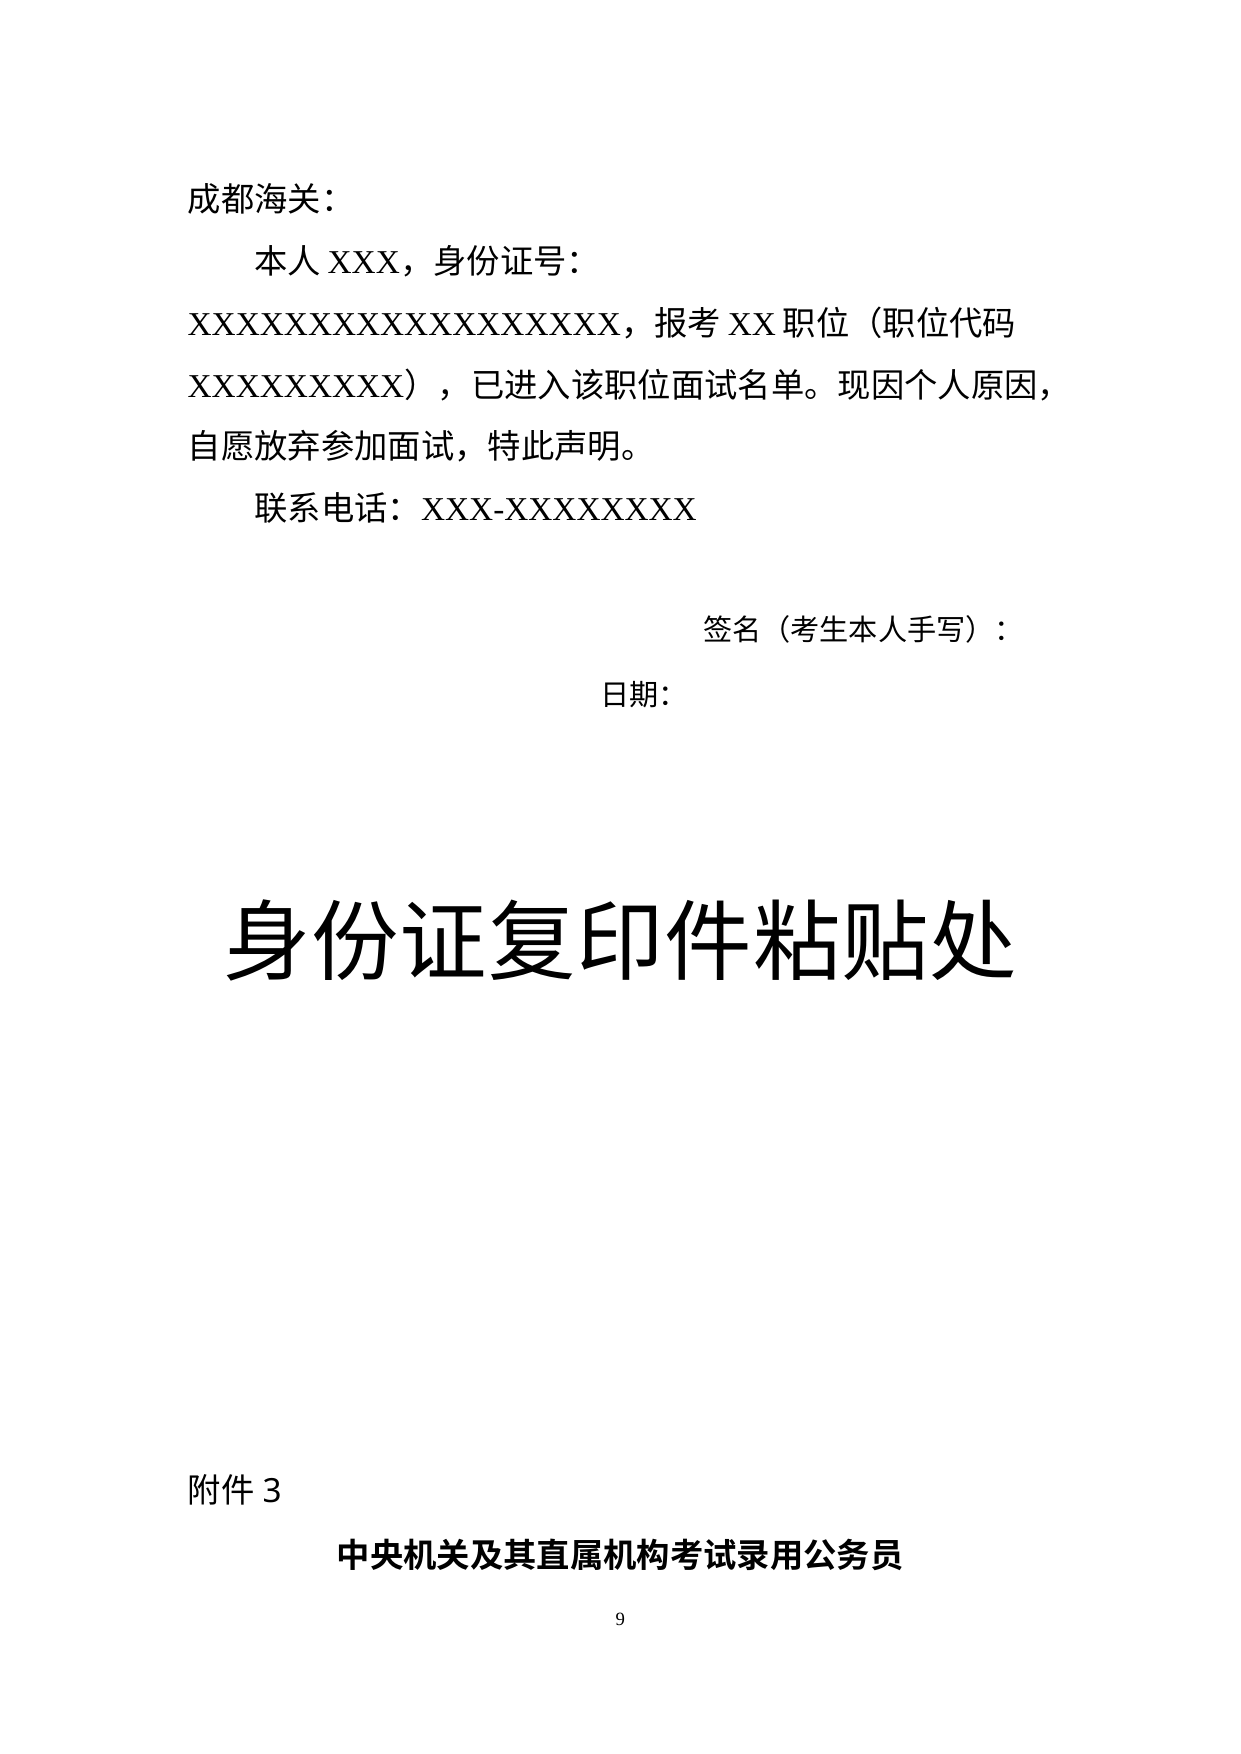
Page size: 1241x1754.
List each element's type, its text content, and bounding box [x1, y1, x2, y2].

text 成都海关： [187, 162, 1053, 224]
text 日期： [187, 660, 1053, 725]
text 本人XXX，身份证号：XXXXXXXXXXXXXXXXXX，报考XX职位（职位代码XXXXXXXXX），已进入该职位面试名单。现因个人原因，自愿放弃参加面试，特此声明。 [187, 224, 1053, 471]
text 身份证复印件粘贴处 [187, 870, 1053, 1000]
text 联系电话：XXX-XXXXXXXX [187, 471, 1053, 533]
text 签名（考生本人手写）： [187, 595, 1023, 660]
text 中央机关及其直属机构考试录用公务员 [152, 1520, 1087, 1585]
text 附件3 [187, 1455, 1053, 1520]
